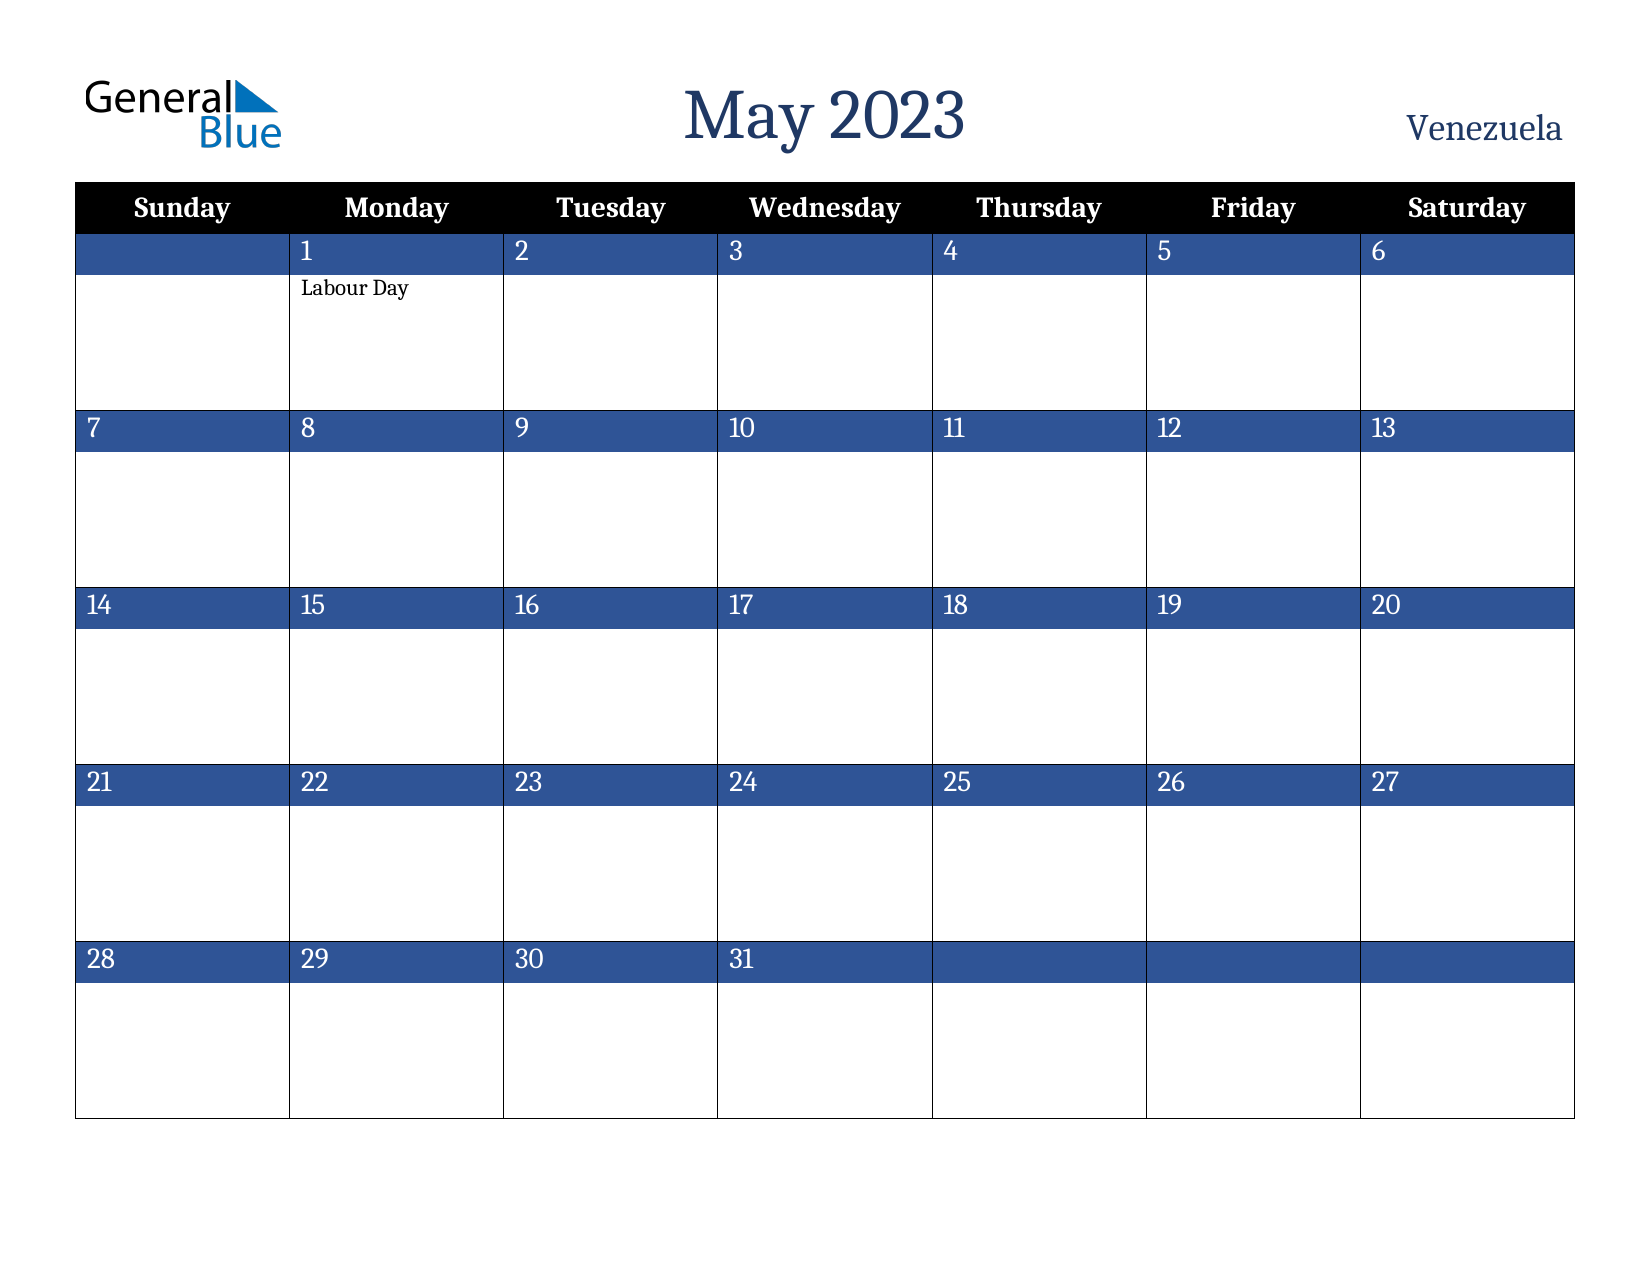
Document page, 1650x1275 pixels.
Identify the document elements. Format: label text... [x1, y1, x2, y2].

table_cell 11 [933, 411, 1146, 452]
table_cell Wednesday [718, 183, 932, 233]
table_cell [504, 629, 717, 764]
table_cell 26 [1147, 765, 1360, 806]
table_cell 20 [1361, 588, 1574, 629]
table_cell 4 [933, 234, 1146, 275]
table_cell 22 [290, 765, 503, 806]
table_cell 3 [718, 234, 932, 275]
table_cell 13 [1361, 411, 1574, 452]
table_cell [933, 452, 1146, 587]
table_cell [933, 629, 1146, 764]
table_cell 30 [504, 942, 717, 983]
table_cell [1361, 983, 1574, 1118]
table_cell [76, 234, 289, 275]
table_cell [290, 983, 503, 1118]
table_cell Tuesday [504, 183, 717, 233]
table_cell [290, 452, 503, 587]
table_cell [504, 983, 717, 1118]
picture [86, 80, 281, 148]
table_cell [1147, 275, 1360, 410]
table_cell [718, 275, 932, 410]
table_cell 18 [933, 588, 1146, 629]
table_cell [76, 806, 289, 941]
table_cell 14 [76, 588, 289, 629]
table_cell [718, 983, 932, 1118]
table_cell 21 [76, 765, 289, 806]
table_header Venezuela [1146, 75, 1574, 182]
table_cell 17 [718, 588, 932, 629]
table_cell Thursday [933, 183, 1146, 233]
table_cell [1361, 629, 1574, 764]
table_cell 25 [933, 765, 1146, 806]
table_cell [290, 806, 503, 941]
table_cell [718, 452, 932, 587]
table_cell [504, 275, 717, 410]
table_cell 2 [504, 234, 717, 275]
table_cell 31 [718, 942, 932, 983]
table_cell 9 [504, 411, 717, 452]
table_cell [1147, 942, 1360, 983]
table_cell [76, 629, 289, 764]
table_cell [1361, 452, 1574, 587]
table_cell 27 [1361, 765, 1574, 806]
table_cell [1361, 806, 1574, 941]
table_cell [1147, 983, 1360, 1118]
table_cell Sunday [76, 183, 289, 233]
table_header [76, 75, 503, 182]
table_cell Monday [290, 183, 503, 233]
table_cell [933, 806, 1146, 941]
table_cell 6 [1361, 234, 1574, 275]
table_cell [504, 452, 717, 587]
table_cell [76, 275, 289, 410]
table_cell 7 [76, 411, 289, 452]
table_cell [933, 275, 1146, 410]
table_cell 28 [76, 942, 289, 983]
table_cell [76, 452, 289, 587]
table_cell [1361, 275, 1574, 410]
table_cell [933, 942, 1146, 983]
table_cell 24 [718, 765, 932, 806]
table_cell 8 [290, 411, 503, 452]
table_cell [1147, 452, 1360, 587]
table_cell [718, 629, 932, 764]
table_cell [1147, 629, 1360, 764]
table_cell [504, 806, 717, 941]
table_cell [76, 983, 289, 1118]
table_cell 16 [504, 588, 717, 629]
table_cell 12 [1147, 411, 1360, 452]
table_cell 29 [290, 942, 503, 983]
table_cell 10 [718, 411, 932, 452]
table_cell 1 [290, 234, 503, 275]
table_cell [933, 983, 1146, 1118]
table_cell [290, 629, 503, 764]
table_cell Labour Day [290, 275, 503, 410]
table_cell 23 [504, 765, 717, 806]
table_cell [1361, 942, 1574, 983]
table_cell 5 [1147, 234, 1360, 275]
table_cell 19 [1147, 588, 1360, 629]
table_cell [1147, 806, 1360, 941]
table_cell 15 [290, 588, 503, 629]
table_cell Saturday [1361, 183, 1574, 233]
table_cell Friday [1147, 183, 1360, 233]
table_cell [718, 806, 932, 941]
table_header May 2023 [504, 75, 1146, 182]
